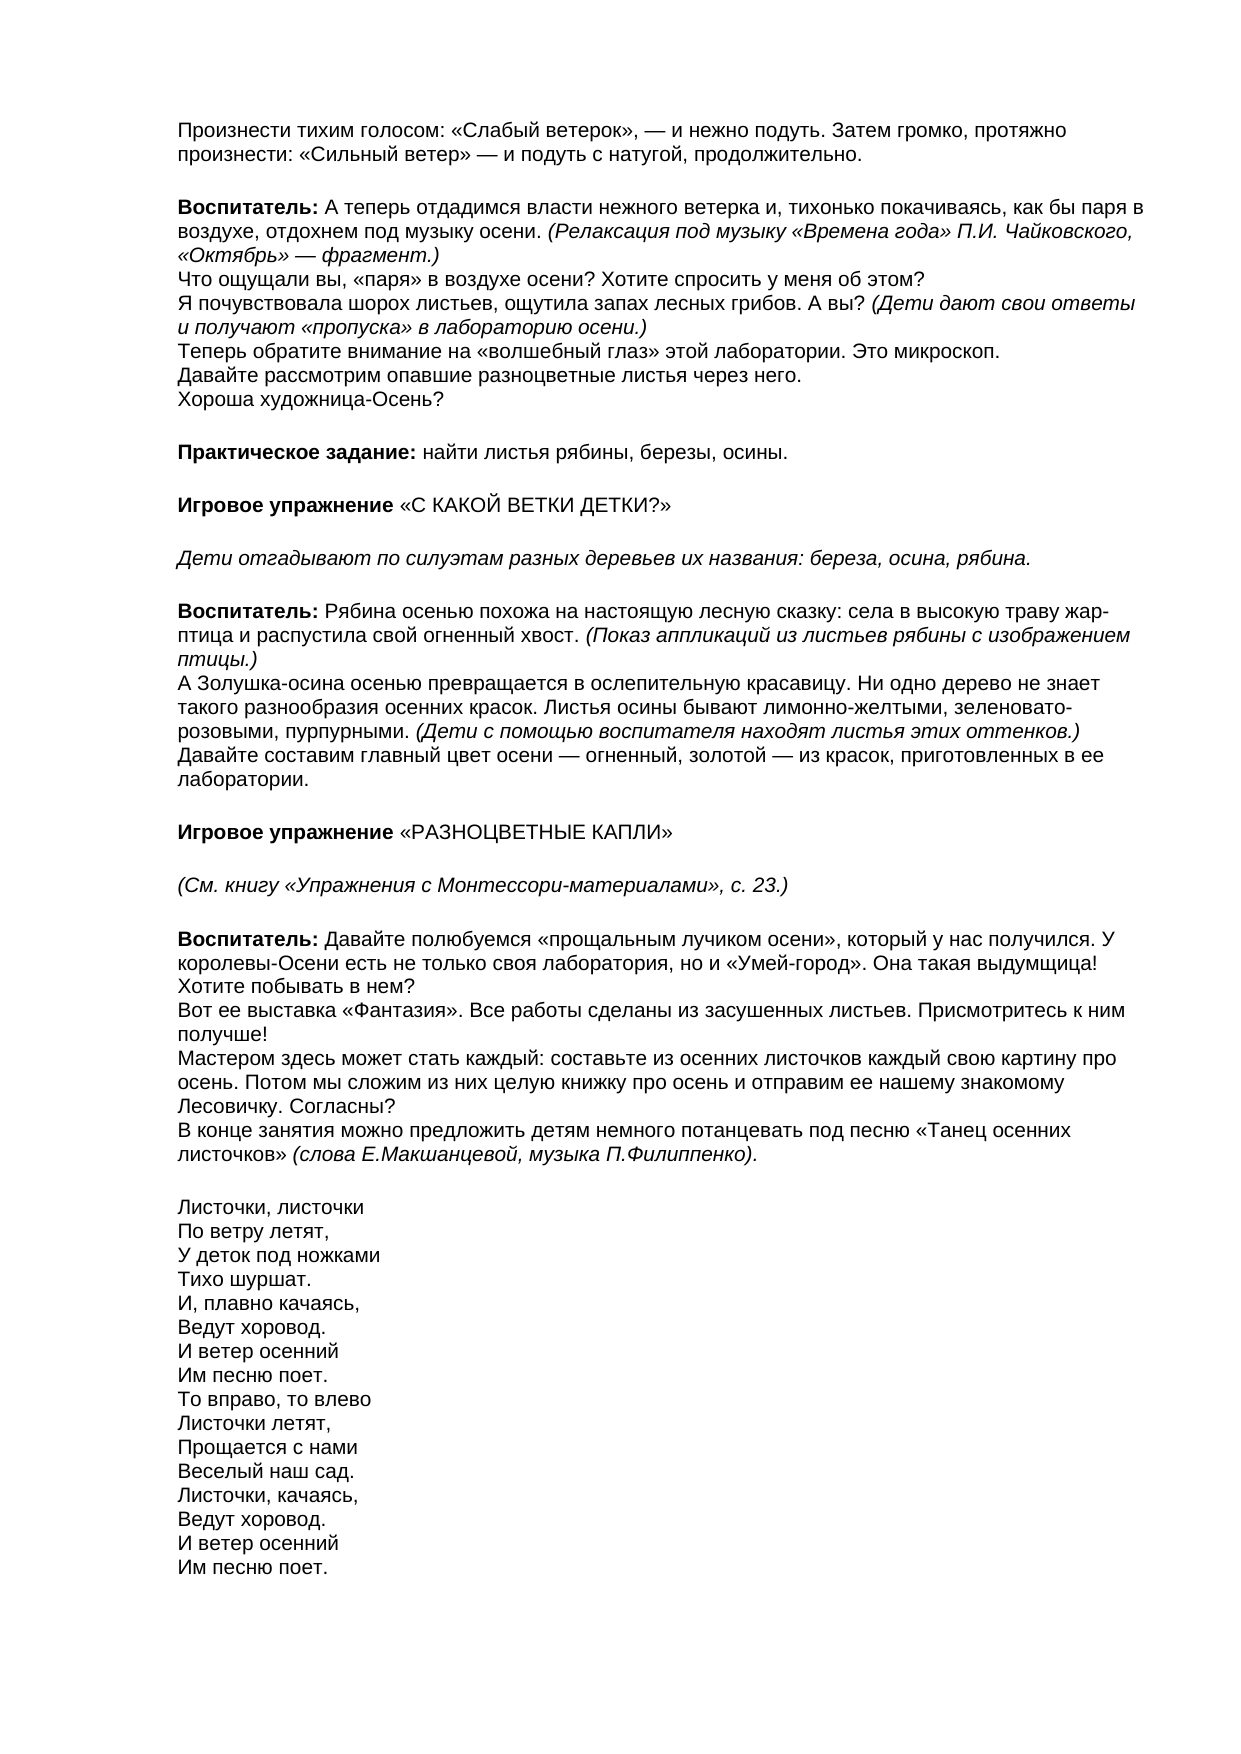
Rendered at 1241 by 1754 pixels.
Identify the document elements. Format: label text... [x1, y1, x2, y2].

text (См. книгу «Упражнения с Монтессори-материалами», с. 23.) [177, 873, 1152, 897]
text Дети отгадывают по силуэтам разных деревьев их названия: береза, осина, рябина. [177, 546, 1152, 570]
text Воспитатель: Рябина осенью похожа на настоящую лесную сказку: села в высокую траву жар-птица и распустила свой огненный хвост. (Показ аппликаций из листьев рябины с изображением птицы.) А Золушка-осина осенью превращается в ослепительную красавицу. Ни одно дерево не знает такого разнообразия осенних красок. Листья осины бывают лимонно-желтыми, зеленовато-розовыми, пурпурными. (Дети с помощью воспитателя находят листья этих оттенков.) Давайте составим главный цвет осени — огненный, золотой — из красок, приготовленных в ее лаборатории. [177, 599, 1152, 791]
text Практическое задание: найти листья рябины, березы, осины. [177, 440, 1152, 464]
text Произнести тихим голосом: «Слабый ветерок», — и нежно подуть. Затем громко, протяжно произнести: «Сильный ветер» — и подуть с натугой, продолжительно. [177, 118, 1152, 166]
text Воспитатель: Давайте полюбуемся «прощальным лучиком осени», который у нас получился. У королевы-Осени есть не только своя лаборатория, но и «Умей-город». Она такая выдумщица! Хотите побывать в нем? Вот ее выставка «Фантазия». Все работы сделаны из засушенных листьев. Присмотритесь к ним получше! Мастером здесь может стать каждый: составьте из осенних листочков каждый свою картину про осень. Потом мы сложим из них целую книжку про осень и отправим ее нашему знакомому Лесовичку. Согласны? В конце занятия можно предложить детям немного потанцевать под песню «Танец осенних листочков» (слова Е.Макшанцевой, музыка П.Филиппенко). [177, 926, 1152, 1166]
text Воспитатель: А теперь отдадимся власти нежного ветерка и, тихонько покачиваясь, как бы паря в воздухе, отдохнем под музыку осени. (Релаксация под музыку «Времена года» П.И. Чайковского, «Октябрь» — фрагмент.) Что ощущали вы, «паря» в воздухе осени? Хотите спросить у меня об этом? Я почувствовала шорох листьев, ощутила запах лесных грибов. А вы? (Дети дают свои ответы и получают «пропуска» в лабораторию осени.) Теперь обратите внимание на «волшебный глаз» этой лаборатории. Это микроскоп. Давайте рассмотрим опавшие разноцветные листья через него. Хороша художница-Осень? [177, 195, 1152, 411]
text Игровое упражнение «РАЗНОЦВЕТНЫЕ КАПЛИ» [177, 820, 1152, 844]
text Листочки, листочки По ветру летят, У деток под ножками Тихо шуршат. И, плавно качаясь, Ведут хоровод. И ветер осенний Им песню поет. То вправо, то влево Листочки летят, Прощается с нами Веселый наш сад. Листочки, качаясь, Ведут хоровод. И ветер осенний Им песню поет. [177, 1195, 1152, 1578]
text Игровое упражнение «С КАКОЙ ВЕТКИ ДЕТКИ?» [177, 493, 1152, 517]
